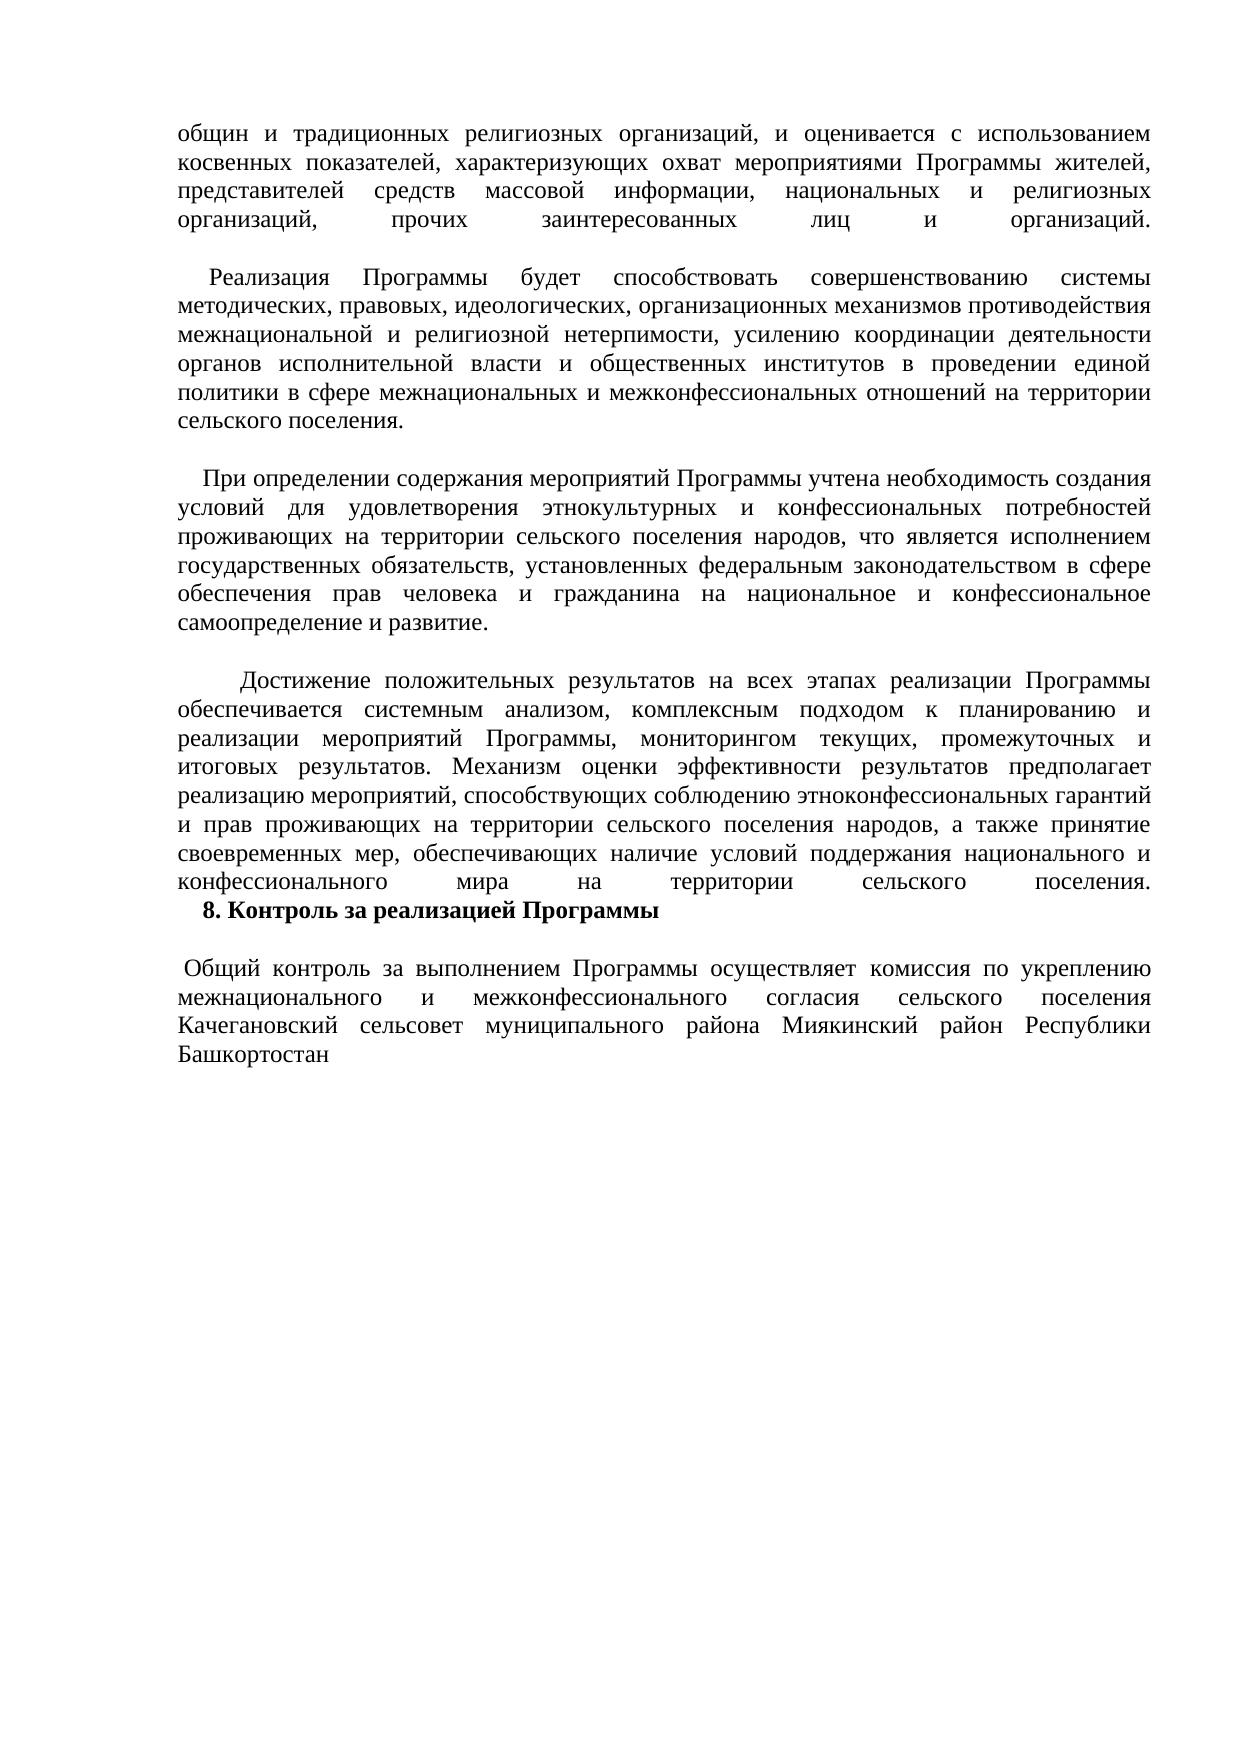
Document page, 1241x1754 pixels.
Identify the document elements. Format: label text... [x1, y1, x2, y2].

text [177, 118, 1152, 434]
text Достижение положительных результатов на всех этапах реализации Программы обеспечивается системным анализом, комплексным подходом к планированию и реализации мероприятий Программы, мониторингом текущих, промежуточных и итоговых результатов. Механизм оценки эффективности результатов предполагает реализацию мероприятий, способствующих соблюдению этноконфессиональных гарантий и прав проживающих на территории сельского поселения народов, а также принятие своевременных мер, обеспечивающих наличие условий поддержания национального и конфессионального мира на территории сельского поселения. 8. Контроль за реализацией Программы [177, 665, 1152, 924]
text При определении содержания мероприятий Программы учтена необходимость создания условий для удовлетворения этнокультурных и конфессиональных потребностей проживающих на территории сельского поселения народов, что является исполнением государственных обязательств, установленных федеральным законодательством в сфере обеспечения прав человека и гражданина на национальное и конфессиональное самоопределение и развитие. [177, 463, 1152, 636]
text Общий контроль за выполнением Программы осуществляет комиссия по укреплению межнационального и межконфессионального согласия сельского поселения Качегановский сельсовет муниципального района Миякинский район Республики Башкортостан [177, 953, 1152, 1068]
